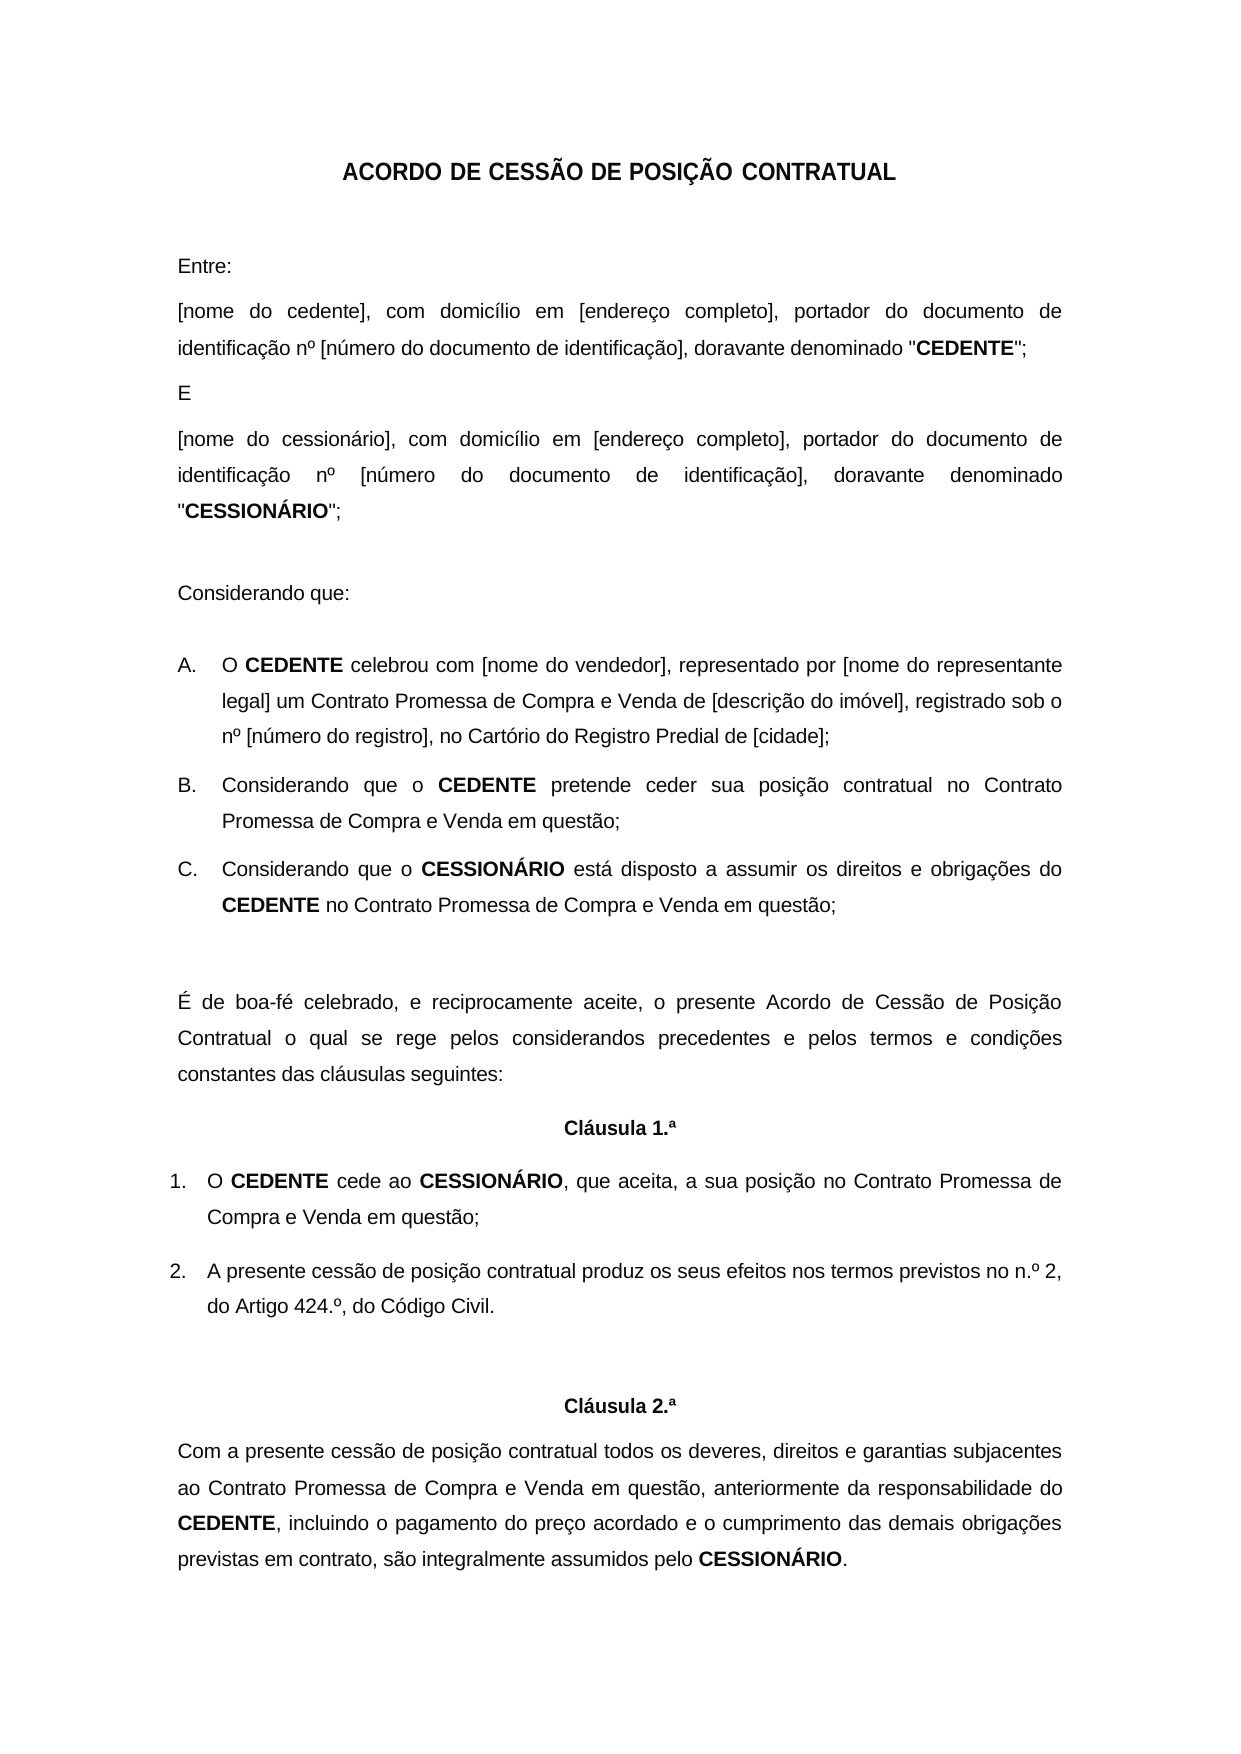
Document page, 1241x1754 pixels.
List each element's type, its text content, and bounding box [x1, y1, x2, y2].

text Cláusula 1.ª [177, 1115, 1063, 1139]
text É de boa-fé celebrado, e reciprocamente aceite, o presente Acordo de Cessão de Posição Contratual o qual se rege pelos considerandos precedentes e pelos termos e condições constantes das cláusulas seguintes: [177, 990, 1063, 1086]
list Considerando que o CEDENTE pretende ceder sua posição contratual no Contrato Promessa de Compra e Venda em questão; [177, 773, 1063, 833]
text [nome do cessionário], com domicílio em [endereço completo], portador do documento de identificação nº [número do documento de identificação], doravante denominado "CESSIONÁRIO"; [177, 427, 1063, 523]
text ACORDO DE CESSÃO DE POSIÇÃO CONTRATUAL [175, 157, 1063, 186]
text Com a presente cessão de posição contratual todos os deveres, direitos e garantias subjacentes ao Contrato Promessa de Compra e Venda em questão, anteriormente da responsabilidade do CEDENTE, incluindo o pagamento do preço acordado e o cumprimento das demais obrigações previstas em contrato, são integralmente assumidos pelo CESSIONÁRIO. [177, 1439, 1063, 1571]
text [nome do cedente], com domicílio em [endereço completo], portador do documento de identificação nº [número do documento de identificação], doravante denominado "CEDENTE"; [177, 299, 1063, 359]
list O CEDENTE celebrou com [nome do vendedor], representado por [nome do representante legal] um Contrato Promessa de Compra e Venda de [descrição do imóvel], registrado sob o nº [número do registro], no Cartório do Registro Predial de [cidade]; [177, 652, 1063, 748]
list Considerando que o CESSIONÁRIO está disposto a assumir os direitos e obrigações do CEDENTE no Contrato Promessa de Compra e Venda em questão; [177, 857, 1063, 917]
list A presente cessão de posição contratual produz os seus efeitos nos termos previstos no n.º 2, do Artigo 424.º, do Código Civil. [169, 1258, 1063, 1318]
text Cláusula 2.ª [177, 1394, 1063, 1418]
list O CEDENTE cede ao CESSIONÁRIO, que aceita, a sua posição no Contrato Promessa de Compra e Venda em questão; [169, 1169, 1063, 1229]
text Entre: [177, 254, 1063, 278]
text E [177, 381, 1063, 405]
text Considerando que: [177, 580, 1063, 604]
